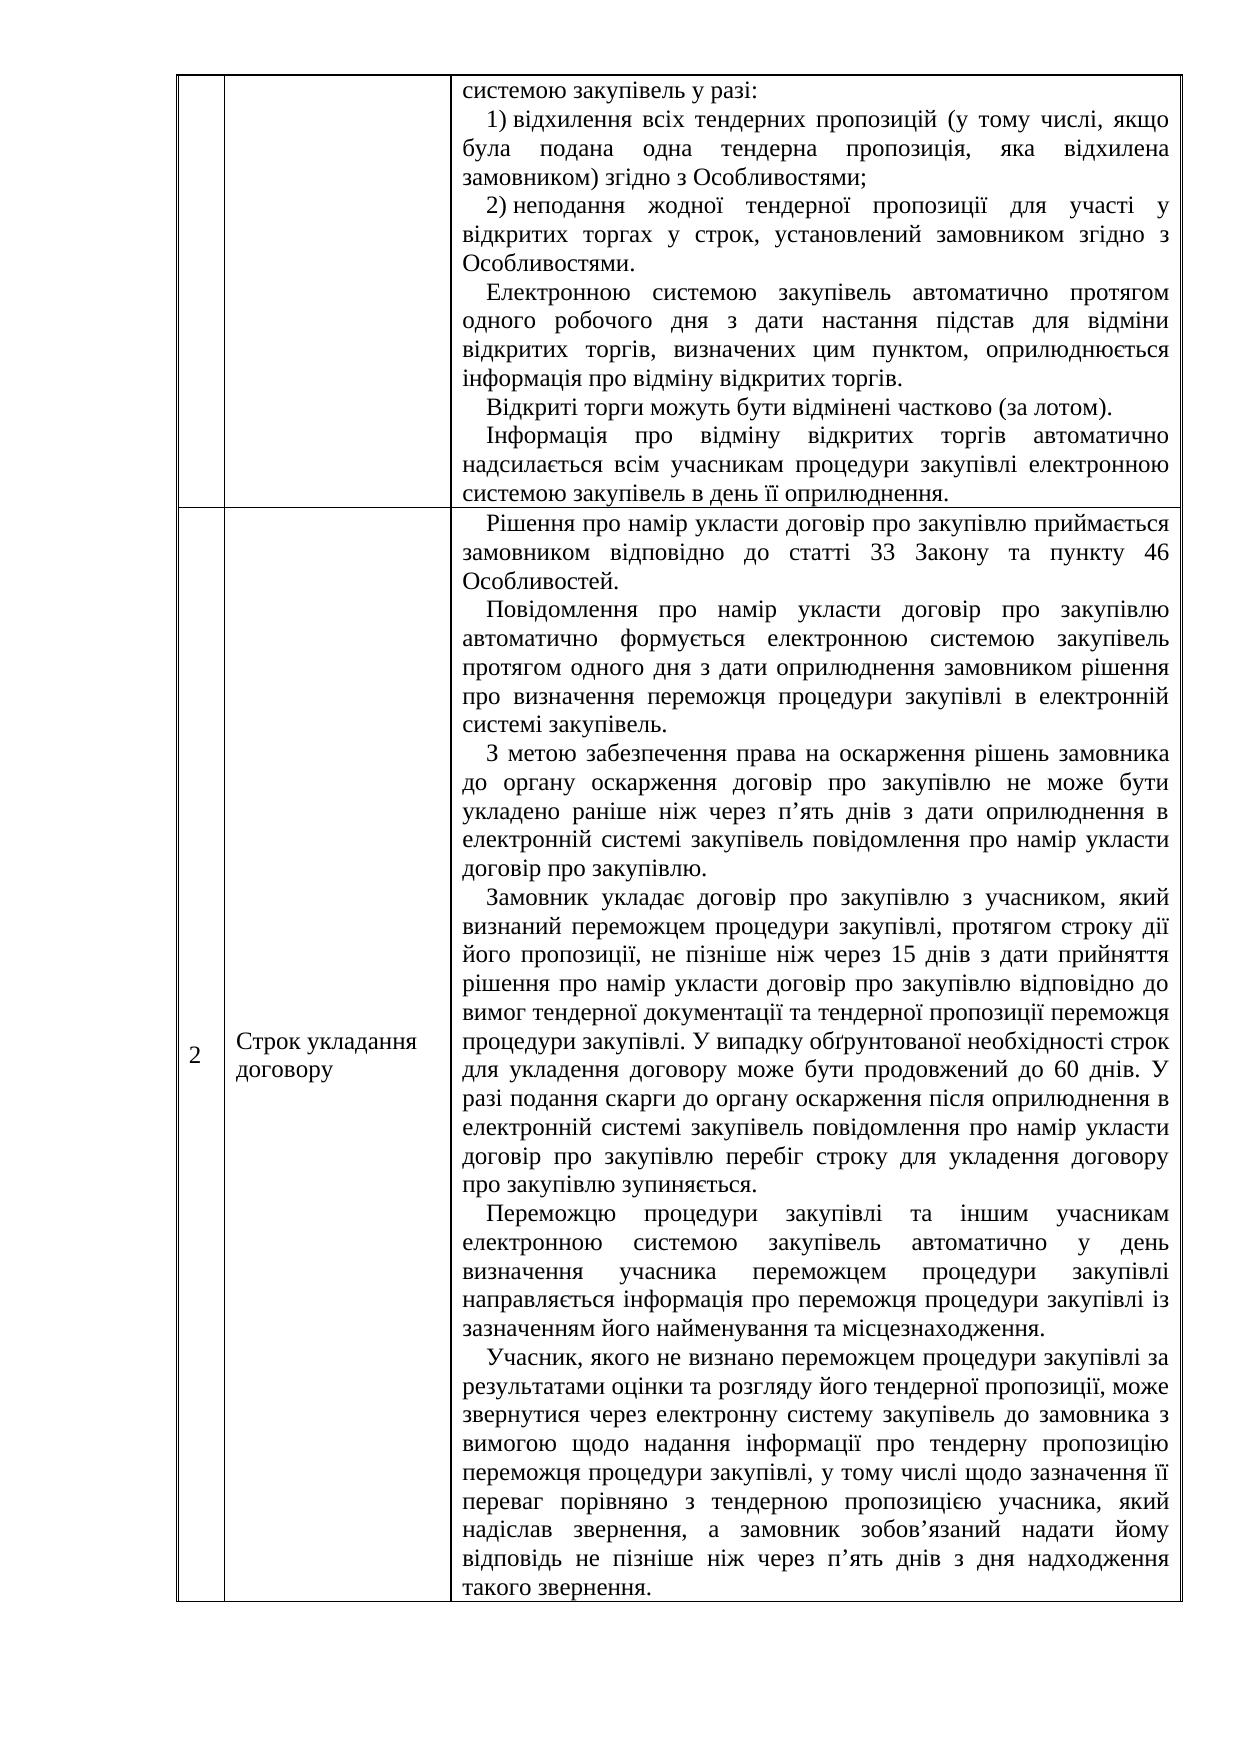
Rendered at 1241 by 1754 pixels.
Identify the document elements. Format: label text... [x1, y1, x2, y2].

table_cell 2 [179, 508, 224, 1601]
table_cell Рішення про намір укласти договір про закупівлю приймається замовником відповідно до статті 33 Закону та пункту 46 Особливостей. Повідомлення про намір укласти договір про закупівлю автоматично формується електронною системою закупівель протягом одного дня з дати оприлюднення замовником рішення про визначення переможця процедури закупівлі в електронній системі закупівель. З метою забезпечення права на оскарження рішень замовника до органу оскарження договір про закупівлю не може бути укладено раніше ніж через п’ять днів з дати оприлюднення в електронній системі закупівель повідомлення про намір укласти договір про закупівлю. Замовник укладає договір про закупівлю з учасником, який визнаний переможцем процедури закупівлі, протягом строку дії його пропозиції, не пізніше ніж через 15 днів з дати прийняття рішення про намір укласти договір про закупівлю відповідно до вимог тендерної документації та тендерної пропозиції переможця процедури закупівлі. У випадку обґрунтованої необхідності строк для укладення договору може бути продовжений до 60 днів. У разі подання скарги до органу оскарження після оприлюднення в електронній системі закупівель повідомлення про намір укласти договір про закупівлю перебіг строку для укладення договору про закупівлю зупиняється. Переможцю процедури закупівлі та іншим учасникам електронною системою закупівель автоматично у день визначення учасника переможцем процедури закупівлі направляється інформація про переможця процедури закупівлі із зазначенням його найменування та місцезнаходження. Учасник, якого не визнано переможцем процедури закупівлі за результатами оцінки та розгляду його тендерної пропозиції, може звернутися через електронну систему закупівель до замовника з вимогою щодо надання інформації про тендерну пропозицію переможця процедури закупівлі, у тому числі щодо зазначення її переваг порівняно з тендерною пропозицією учасника, який надіслав звернення, а замовник зобов’язаний надати йому відповідь не пізніше ніж через п’ять днів з дня надходження такого звернення. [452, 508, 1180, 1601]
table_cell 1 [179, 76, 224, 507]
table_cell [225, 76, 450, 507]
table_cell Строк укладання договору [225, 508, 450, 1601]
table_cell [452, 76, 1180, 507]
